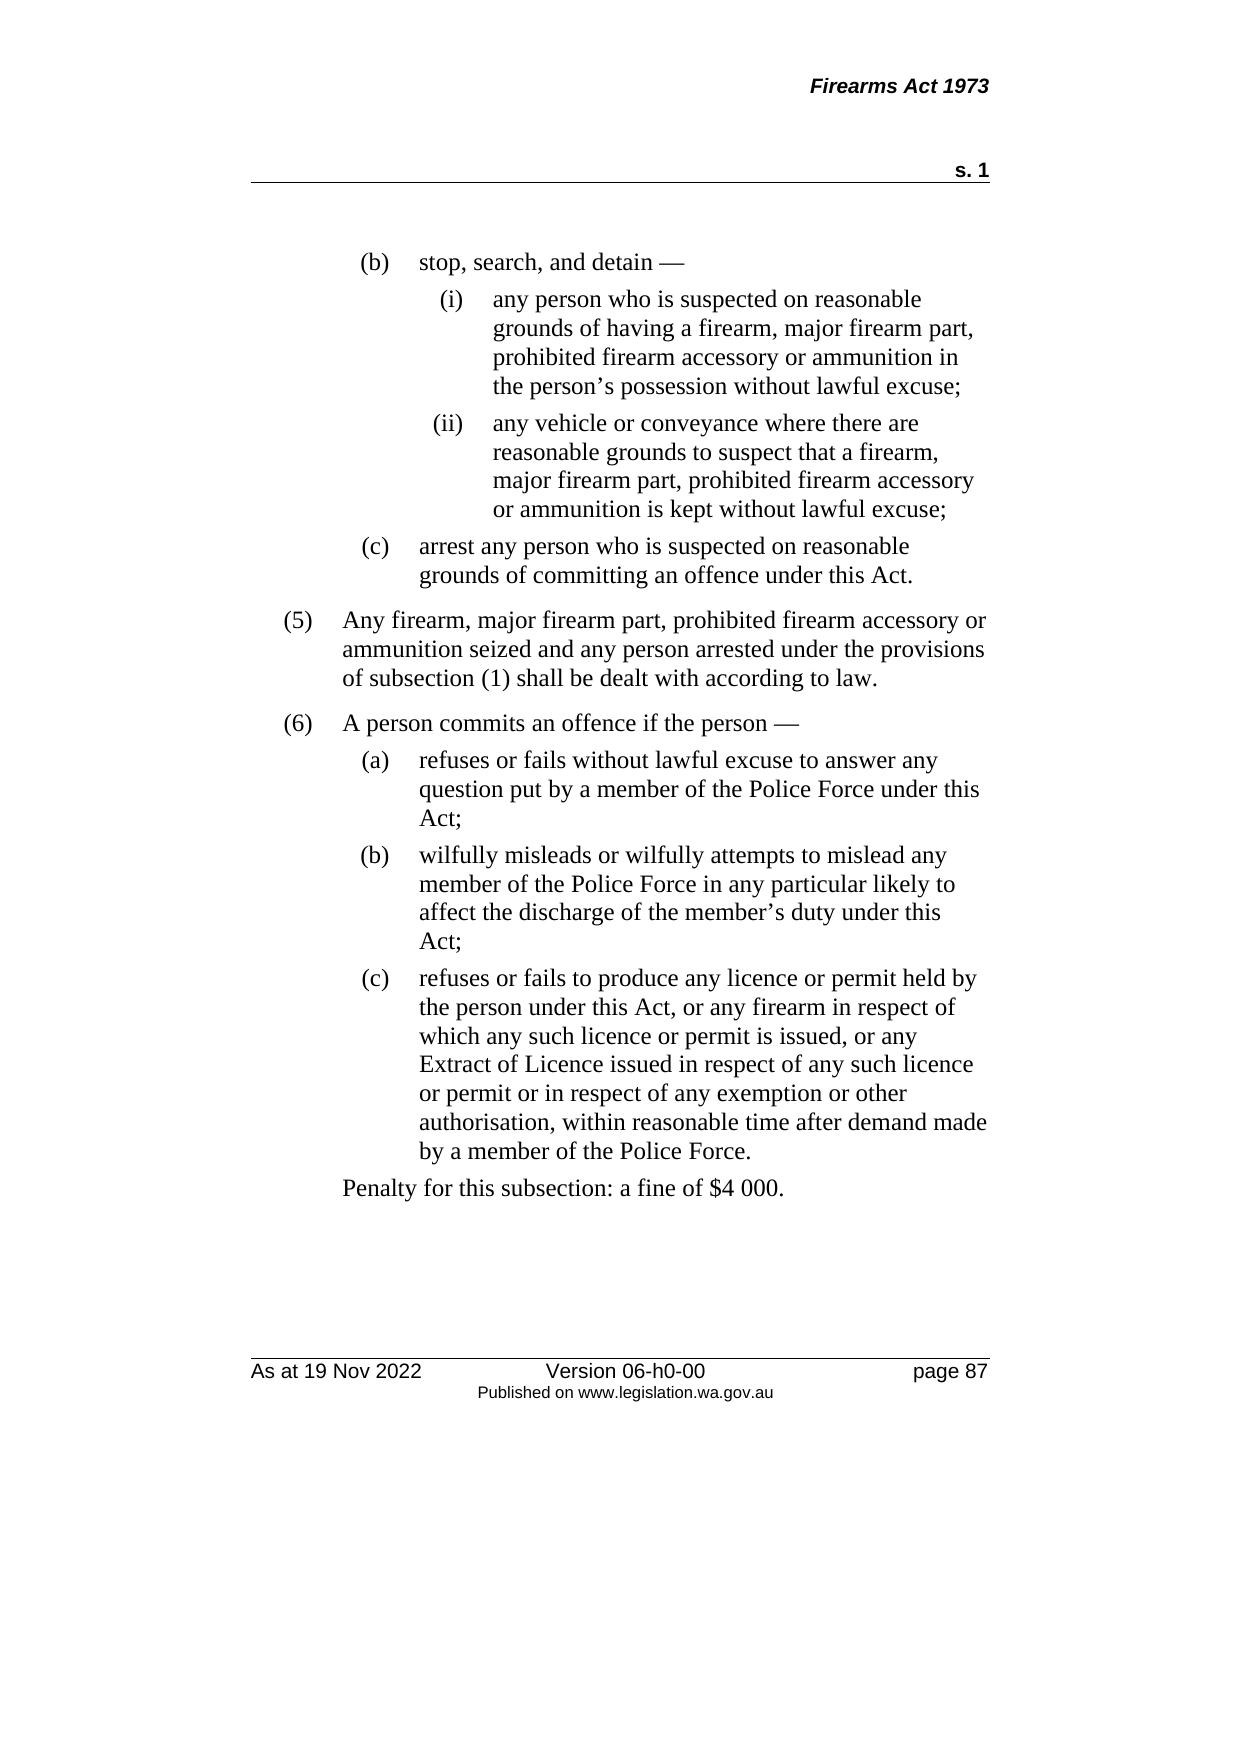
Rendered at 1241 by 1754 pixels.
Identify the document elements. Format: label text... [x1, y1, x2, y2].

text (5) Any firearm, major firearm part, prohibited firearm accessory or ammunition seized and any person arrested under the provisions of subsection (1) shall be dealt with according to law. [251, 605, 990, 692]
text Penalty for this subsection: a fine of $4 000. [251, 1173, 990, 1202]
text (6) A person commits an offence if the person — [251, 708, 990, 737]
text (c) refuses or fails to produce any licence or permit held by the person under this Act, or any firearm in respect of which any such licence or permit is issued, or any Extract of Licence issued in respect of any such licence or permit or in respect of any exemption or other authorisation, within reasonable time after demand made by a member of the Police Force. [251, 963, 990, 1164]
text (a) refuses or fails without lawful excuse to answer any question put by a member of the Police Force under this Act; [251, 745, 990, 832]
text (i) any person who is suspected on reasonable grounds of having a firearm, major firearm part, prohibited firearm accessory or ammunition in the person’s possession without lawful excuse; [251, 284, 990, 399]
text (b) wilfully misleads or wilfully attempts to mislead any member of the Police Force in any particular likely to affect the discharge of the member’s duty under this Act; [251, 840, 990, 955]
text (ii) any vehicle or conveyance where there are reasonable grounds to suspect that a firearm, major firearm part, prohibited firearm accessory or ammunition is kept without lawful excuse; [251, 408, 990, 523]
text (b) stop, search, and detain — [251, 247, 990, 276]
text (c) arrest any person who is suspected on reasonable grounds of committing an offence under this Act. [251, 531, 990, 589]
